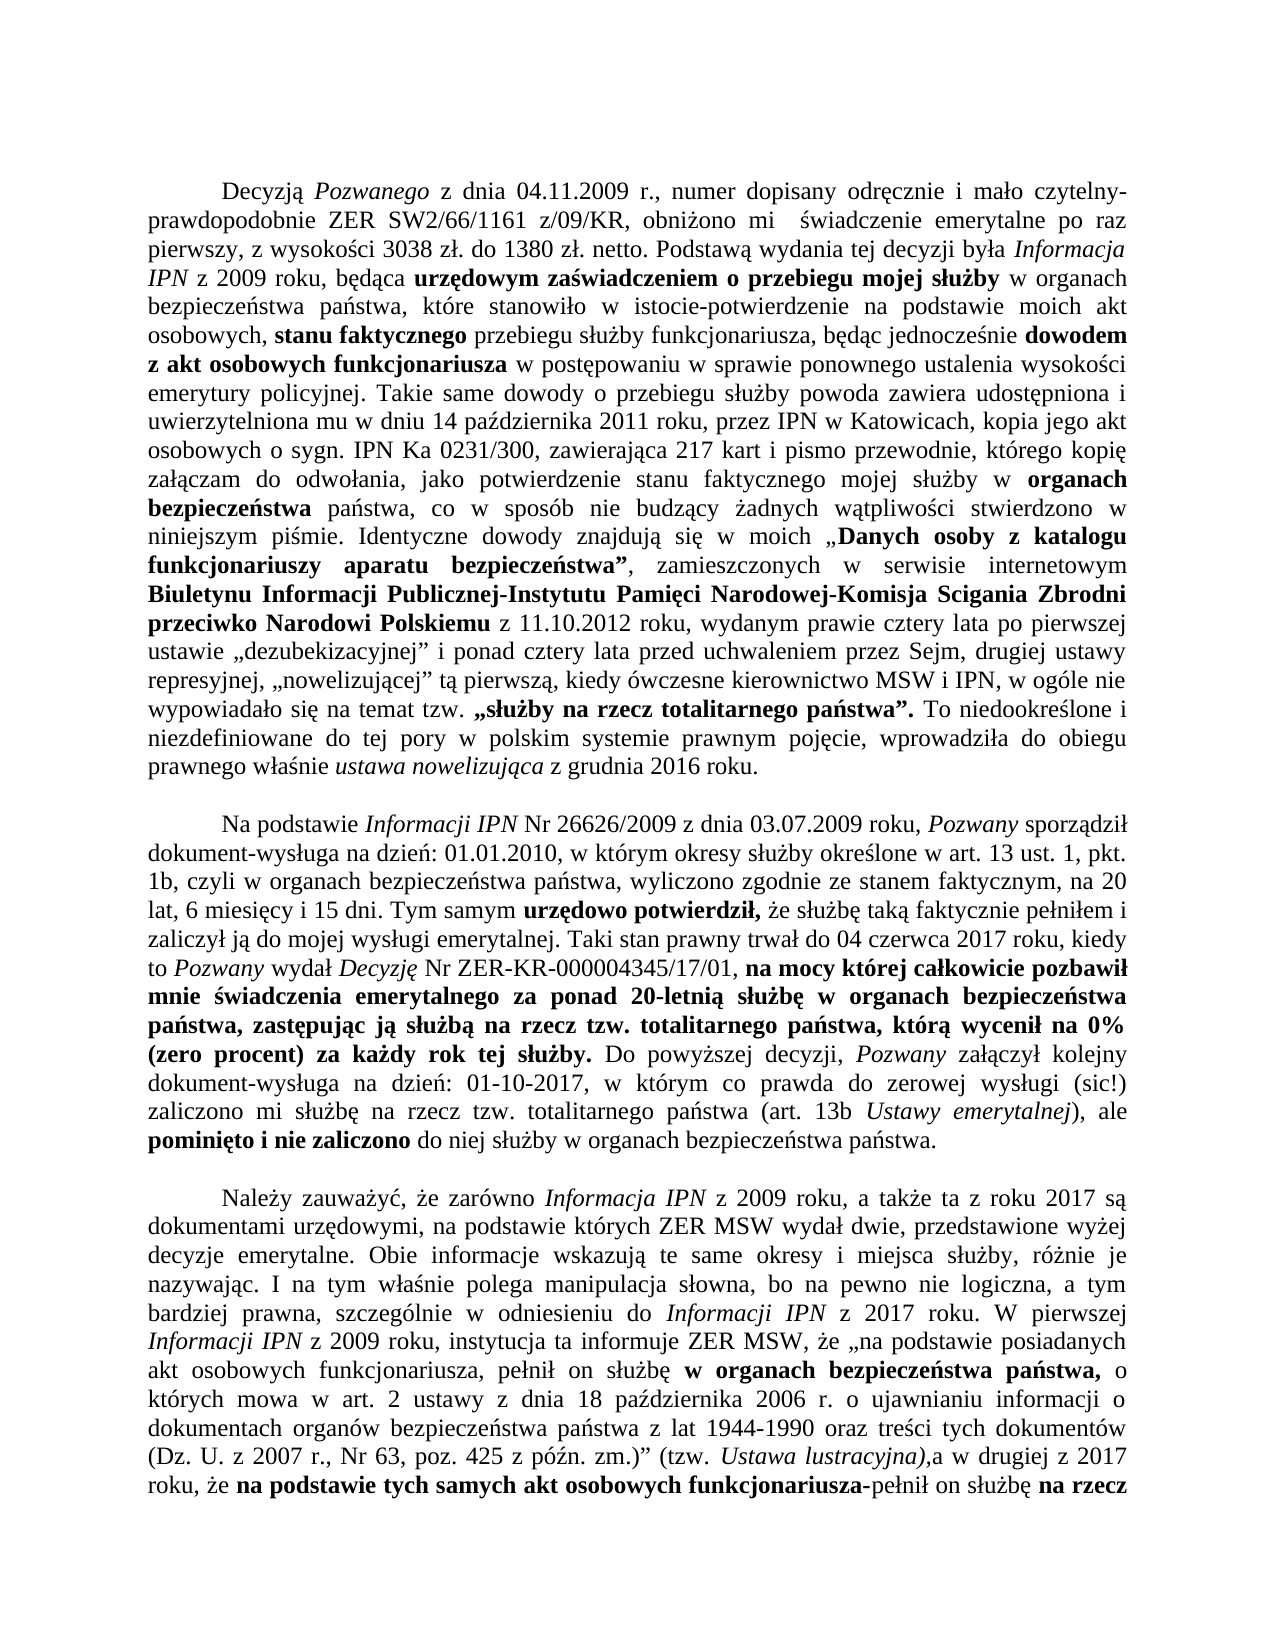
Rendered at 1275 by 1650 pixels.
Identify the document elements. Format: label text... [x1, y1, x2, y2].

text Decyzją Pozwanego z dnia 04.11.2009 r., numer dopisany odręcznie i mało czytelny- prawdopodobnie ZER SW2/66/1161 z/09/KR, obniżono mi świadczenie emerytalne po raz pierwszy, z wysokości 3038 zł. do 1380 zł. netto. Podstawą wydania tej decyzji była Informacja IPN z 2009 roku, będąca urzędowym zaświadczeniem o przebiegu mojej służby w organach bezpieczeństwa państwa, które stanowiło w istocie-potwierdzenie na podstawie moich akt osobowych, stanu faktycznego przebiegu służby funkcjonariusza, będąc jednocześnie dowodem z akt osobowych funkcjonariusza w postępowaniu w sprawie ponownego ustalenia wysokości emerytury policyjnej. Takie same dowody o przebiegu służby powoda zawiera udostępniona i uwierzytelniona mu w dniu 14 października 2011 roku, przez IPN w Katowicach, kopia jego akt osobowych o sygn. IPN Ka 0231/300, zawierająca 217 kart i pismo przewodnie, którego kopię załączam do odwołania, jako potwierdzenie stanu faktycznego mojej służby w organach bezpieczeństwa państwa, co w sposób nie budzący żadnych wątpliwości stwierdzono w niniejszym piśmie. Identyczne dowody znajdują się w moich „Danych osoby z katalogu funkcjonariuszy aparatu bezpieczeństwa”, zamieszczonych w serwisie internetowym Biuletynu Informacji Publicznej-Instytutu Pamięci Narodowej-Komisja Scigania Zbrodni przeciwko Narodowi Polskiemu z 11.10.2012 roku, wydanym prawie cztery lata po pierwszej ustawie „dezubekizacyjnej” i ponad cztery lata przed uchwaleniem przez Sejm, drugiej ustawy represyjnej, „nowelizującej” tą pierwszą, kiedy ówczesne kierownictwo MSW i IPN, w ogóle nie wypowiadało się na temat tzw. „służby na rzecz totalitarnego państwa”. To niedookreślone i niezdefiniowane do tej pory w polskim systemie prawnym pojęcie, wprowadziła do obiegu prawnego właśnie ustawa nowelizująca z grudnia 2016 roku. [148, 176, 1127, 780]
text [148, 1183, 1127, 1499]
text Na podstawie Informacji IPN Nr 26626/2009 z dnia 03.07.2009 roku, Pozwany sporządził dokument-wysługa na dzień: 01.01.2010, w którym okresy służby określone w art. 13 ust. 1, pkt. 1b, czyli w organach bezpieczeństwa państwa, wyliczono zgodnie ze stanem faktycznym, na 20 lat, 6 miesięcy i 15 dni. Tym samym urzędowo potwierdził, że służbę taką faktycznie pełniłem i zaliczył ją do mojej wysługi emerytalnej. Taki stan prawny trwał do 04 czerwca 2017 roku, kiedy to Pozwany wydał Decyzję Nr ZER-KR-000004345/17/01, na mocy której całkowicie pozbawił mnie świadczenia emerytalnego za ponad 20-letnią służbę w organach bezpieczeństwa państwa, zastępując ją służbą na rzecz tzw. totalitarnego państwa, którą wycenił na 0% (zero procent) za każdy rok tej służby. Do powyższej decyzji, Pozwany załączył kolejny dokument-wysługa na dzień: 01-10-2017, w którym co prawda do zerowej wysługi (sic!) zaliczono mi służbę na rzecz tzw. totalitarnego państwa (art. 13b Ustawy emerytalnej), ale pominięto i nie zaliczono do niej służby w organach bezpieczeństwa państwa. [148, 809, 1127, 1154]
